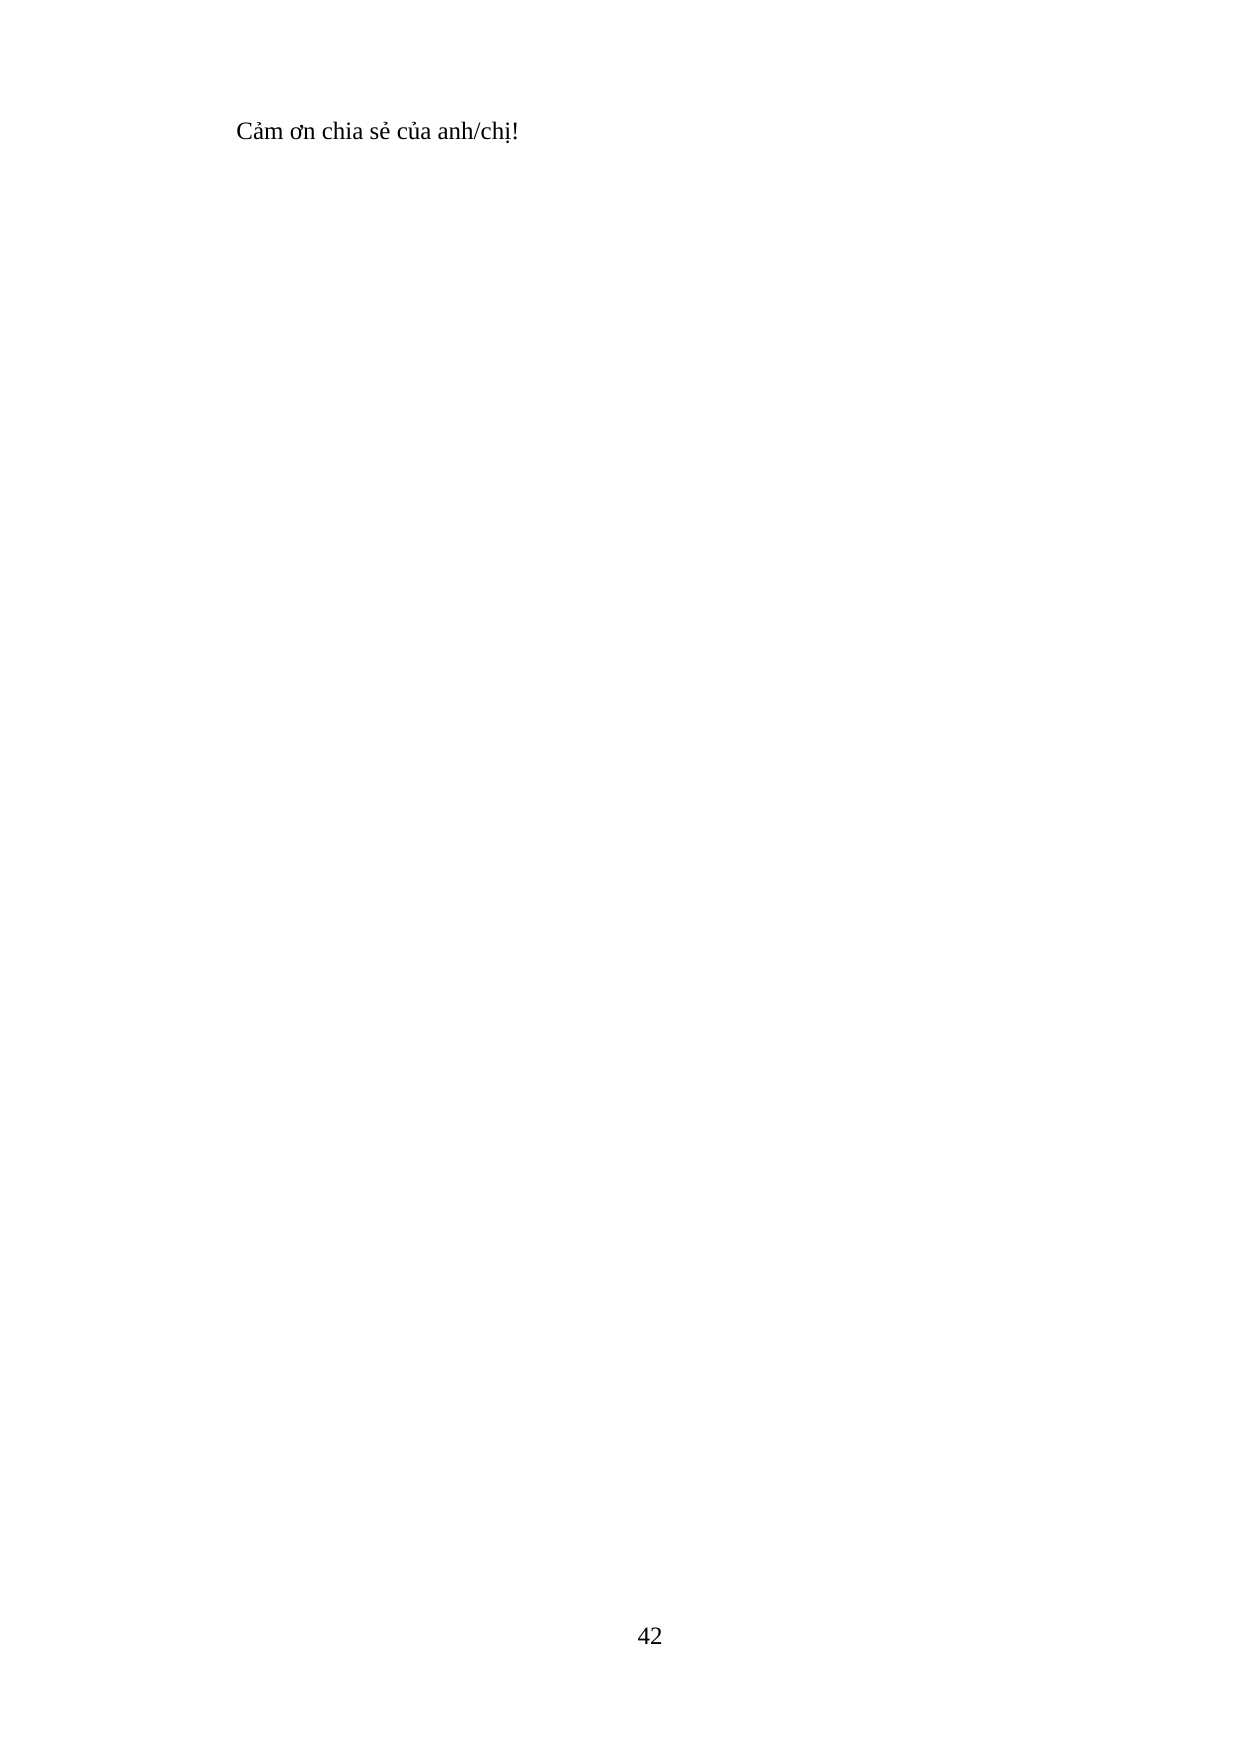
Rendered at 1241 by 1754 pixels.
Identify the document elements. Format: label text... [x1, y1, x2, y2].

text Cảm ơn chia sẻ của anh/chị! [177, 118, 1122, 145]
